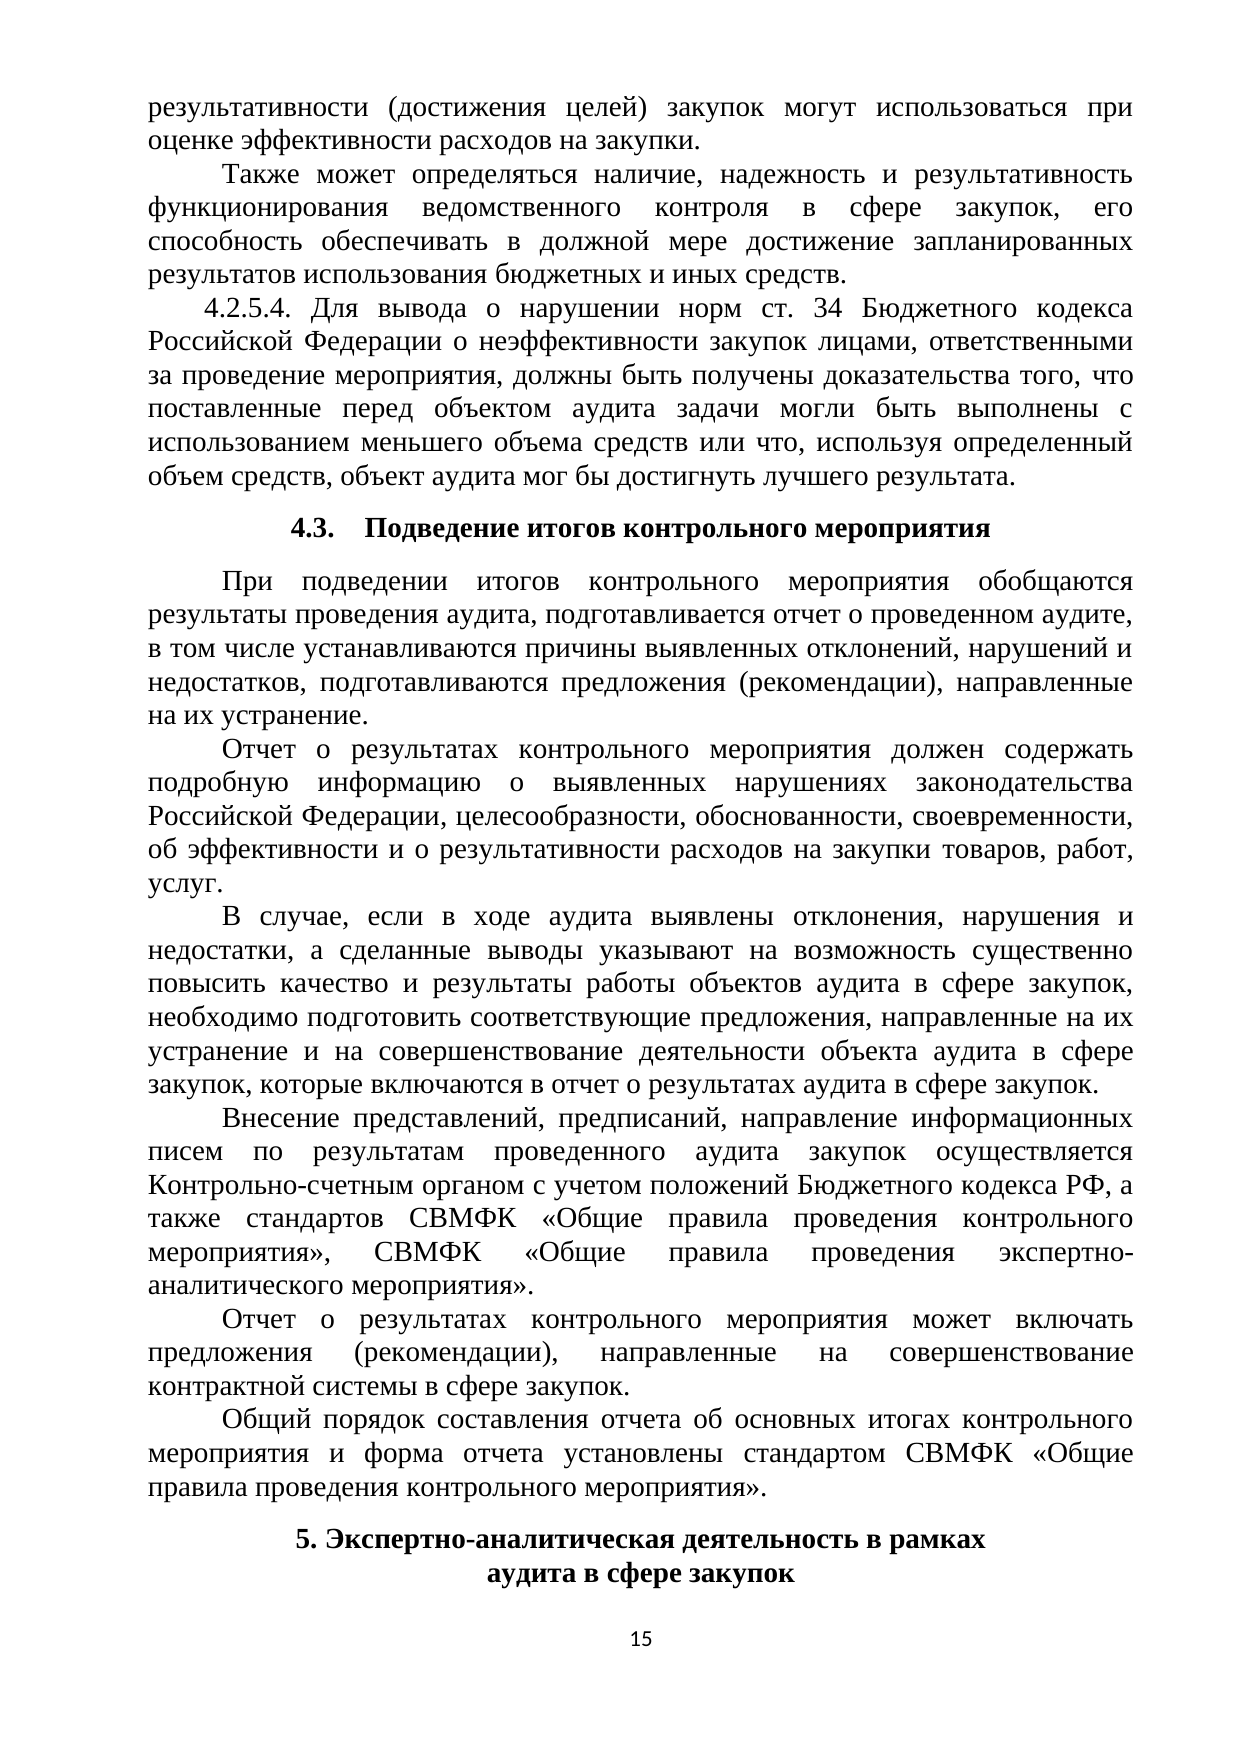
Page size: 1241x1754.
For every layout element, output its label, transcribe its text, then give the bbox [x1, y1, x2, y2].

text Также может определяться наличие, надежность и результативность функционирования ведомственного контроля в сфере закупок, его способность обеспечивать в должной мере достижение запланированных результатов использования бюджетных и иных средств. [148, 156, 1134, 290]
list 5. Экспертно-аналитическая деятельность в рамках [148, 1521, 1134, 1555]
list Подведение итогов контрольного мероприятия [148, 510, 1134, 544]
text Общий порядок составления отчета об основных итогах контрольного мероприятия и форма отчета установлены стандартом СВМФК «Общие правила проведения контрольного мероприятия». [148, 1402, 1134, 1502]
text 4.2.5.4. Для вывода о нарушении норм ст. 34 Бюджетного кодекса Российской Федерации о неэффективности закупок лицами, ответственными за проведение мероприятия, должны быть получены доказательства того, что поставленные перед объектом аудита задачи могли быть выполнены с использованием меньшего объема средств или что, используя определенный объем средств, объект аудита мог бы достигнуть лучшего результата. [148, 290, 1134, 491]
text Отчет о результатах контрольного мероприятия может включать предложения (рекомендации), направленные на совершенствование контрактной системы в сфере закупок. [148, 1301, 1134, 1402]
text аудита в сфере закупок [148, 1555, 1134, 1588]
text В случае, если в ходе аудита выявлены отклонения, нарушения и недостатки, а сделанные выводы указывают на возможность существенно повысить качество и результаты работы объектов аудита в сфере закупок, необходимо подготовить соответствующие предложения, направленные на их устранение и на совершенствование деятельности объекта аудита в сфере закупок, которые включаются в отчет о результатах аудита в сфере закупок. [148, 898, 1134, 1100]
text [148, 89, 1134, 156]
text Отчет о результатах контрольного мероприятия должен содержать подробную информацию о выявленных нарушениях законодательства Российской Федерации, целесообразности, обоснованности, своевременности, об эффективности и о результативности расходов на закупки товаров, работ, услуг. [148, 731, 1134, 898]
text При подведении итогов контрольного мероприятия обобщаются результаты проведения аудита, подготавливается отчет о проведенном аудите, в том числе устанавливаются причины выявленных отклонений, нарушений и недостатков, подготавливаются предложения (рекомендации), направленные на их устранение. [148, 563, 1134, 731]
text Внесение представлений, предписаний, направление информационных писем по результатам проведенного аудита закупок осуществляется Контрольно-счетным органом с учетом положений Бюджетного кодекса РФ, а также стандартов СВМФК «Общие правила проведения контрольного мероприятия», СВМФК «Общие правила проведения экспертно-аналитического мероприятия». [148, 1100, 1134, 1301]
